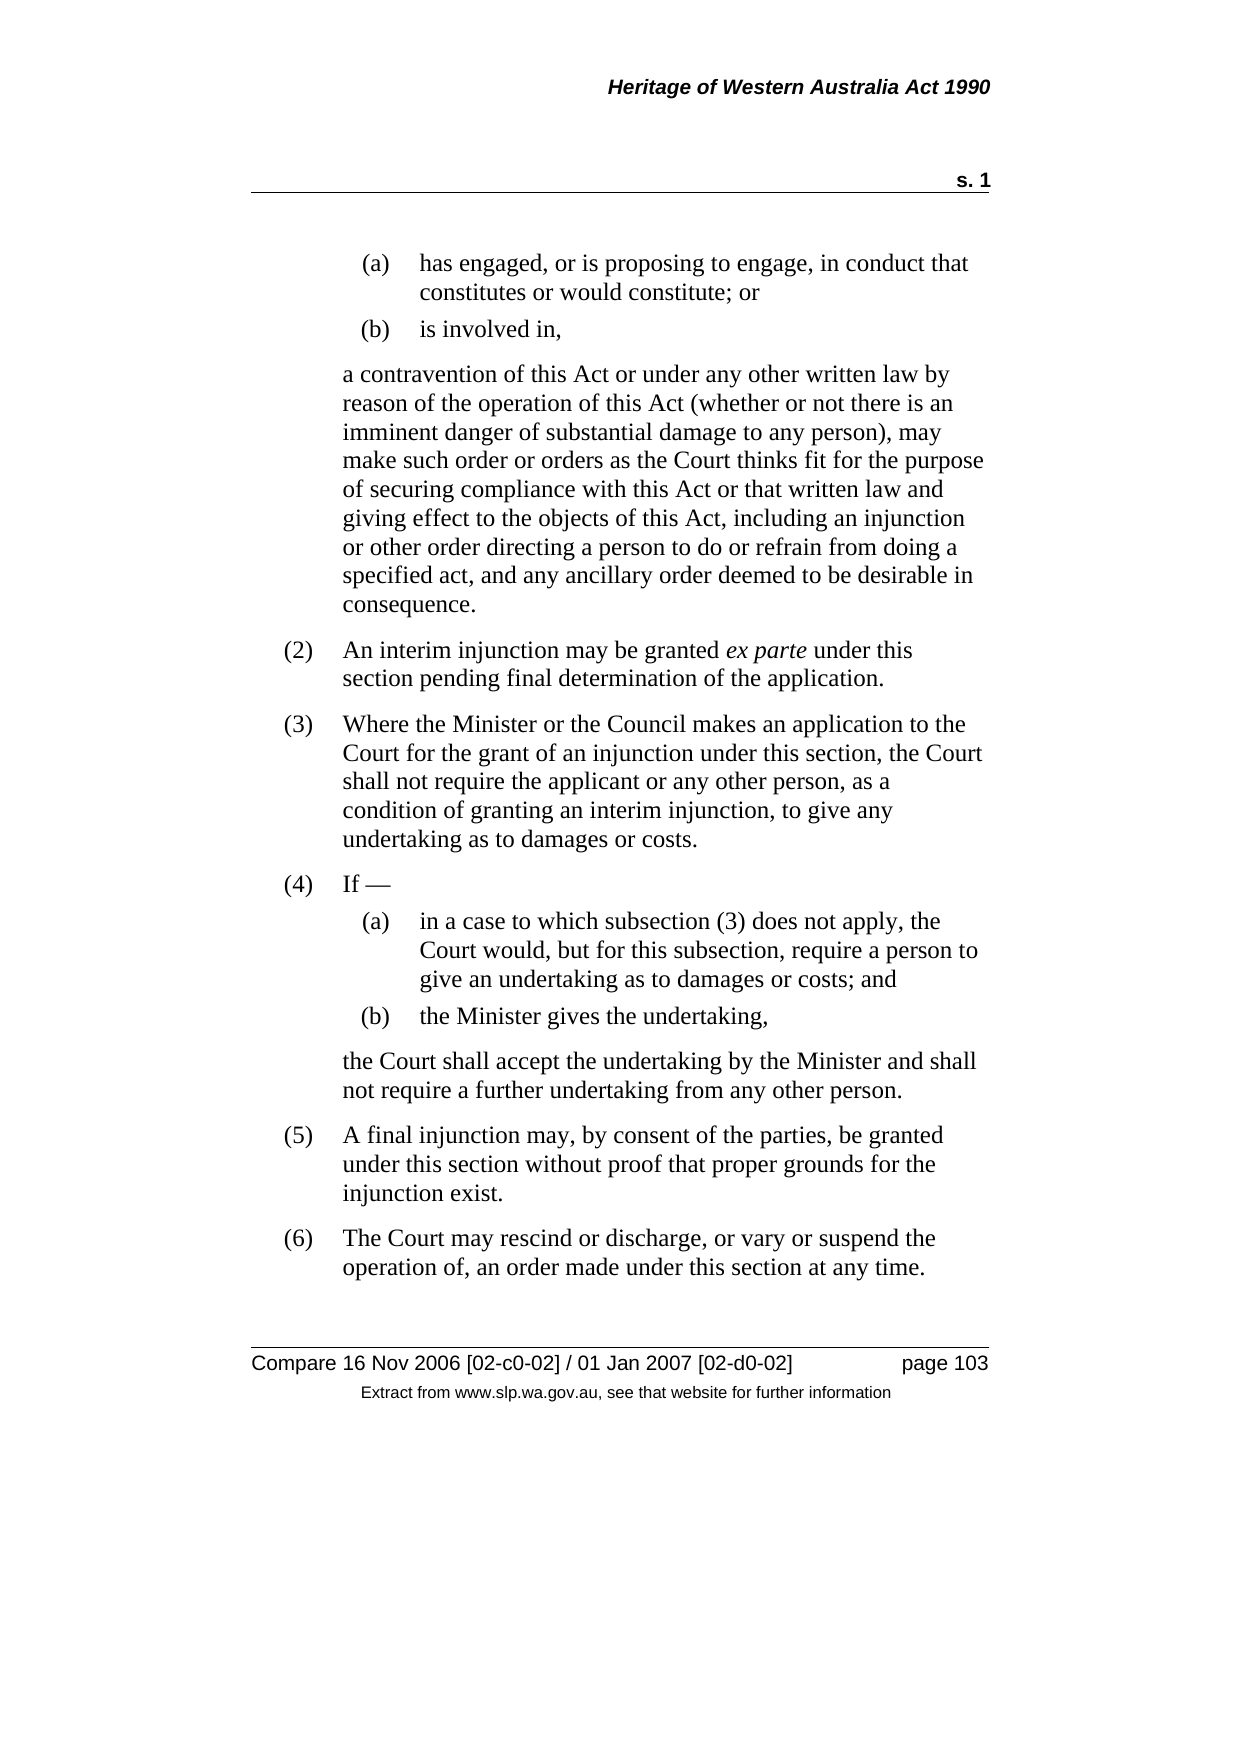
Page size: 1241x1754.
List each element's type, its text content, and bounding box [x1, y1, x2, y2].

text (a) has engaged, or is proposing to engage, in conduct that constitutes or would constitute; or [251, 248, 989, 306]
text (5) A final injunction may, by consent of the parties, be granted under this section without proof that proper grounds for the injunction exist. [251, 1121, 989, 1207]
text (6) The Court may rescind or discharge, or vary or suspend the operation of, an order made under this section at any time. [251, 1223, 989, 1281]
text a contravention of this Act or under any other written law by reason of the operation of this Act (whether or not there is an imminent danger of substantial damage to any person), may make such order or orders as the Court thinks fit for the purpose of securing compliance with this Act or that written law and giving effect to the objects of this Act, including an injunction or other order directing a person to do or refrain from doing a specified act, and any ancillary order deemed to be desirable in consequence. [251, 359, 989, 618]
text (a) in a case to which subsection (3) does not apply, the Court would, but for this subsection, require a person to give an undertaking as to damages or costs; and [251, 906, 989, 993]
text the Court shall accept the undertaking by the Minister and shall not require a further undertaking from any other person. [251, 1046, 989, 1104]
text (b) is involved in, [251, 314, 989, 343]
text (4) If — [251, 869, 989, 898]
text (3) Where the Minister or the Council makes an application to the Court for the grant of an injunction under this section, the Court shall not require the applicant or any other person, as a condition of granting an interim injunction, to give any undertaking as to damages or costs. [251, 709, 989, 853]
text (2) An interim injunction may be granted ex parte under this section pending final determination of the application. [251, 635, 989, 692]
text (b) the Minister gives the undertaking, [251, 1001, 989, 1030]
